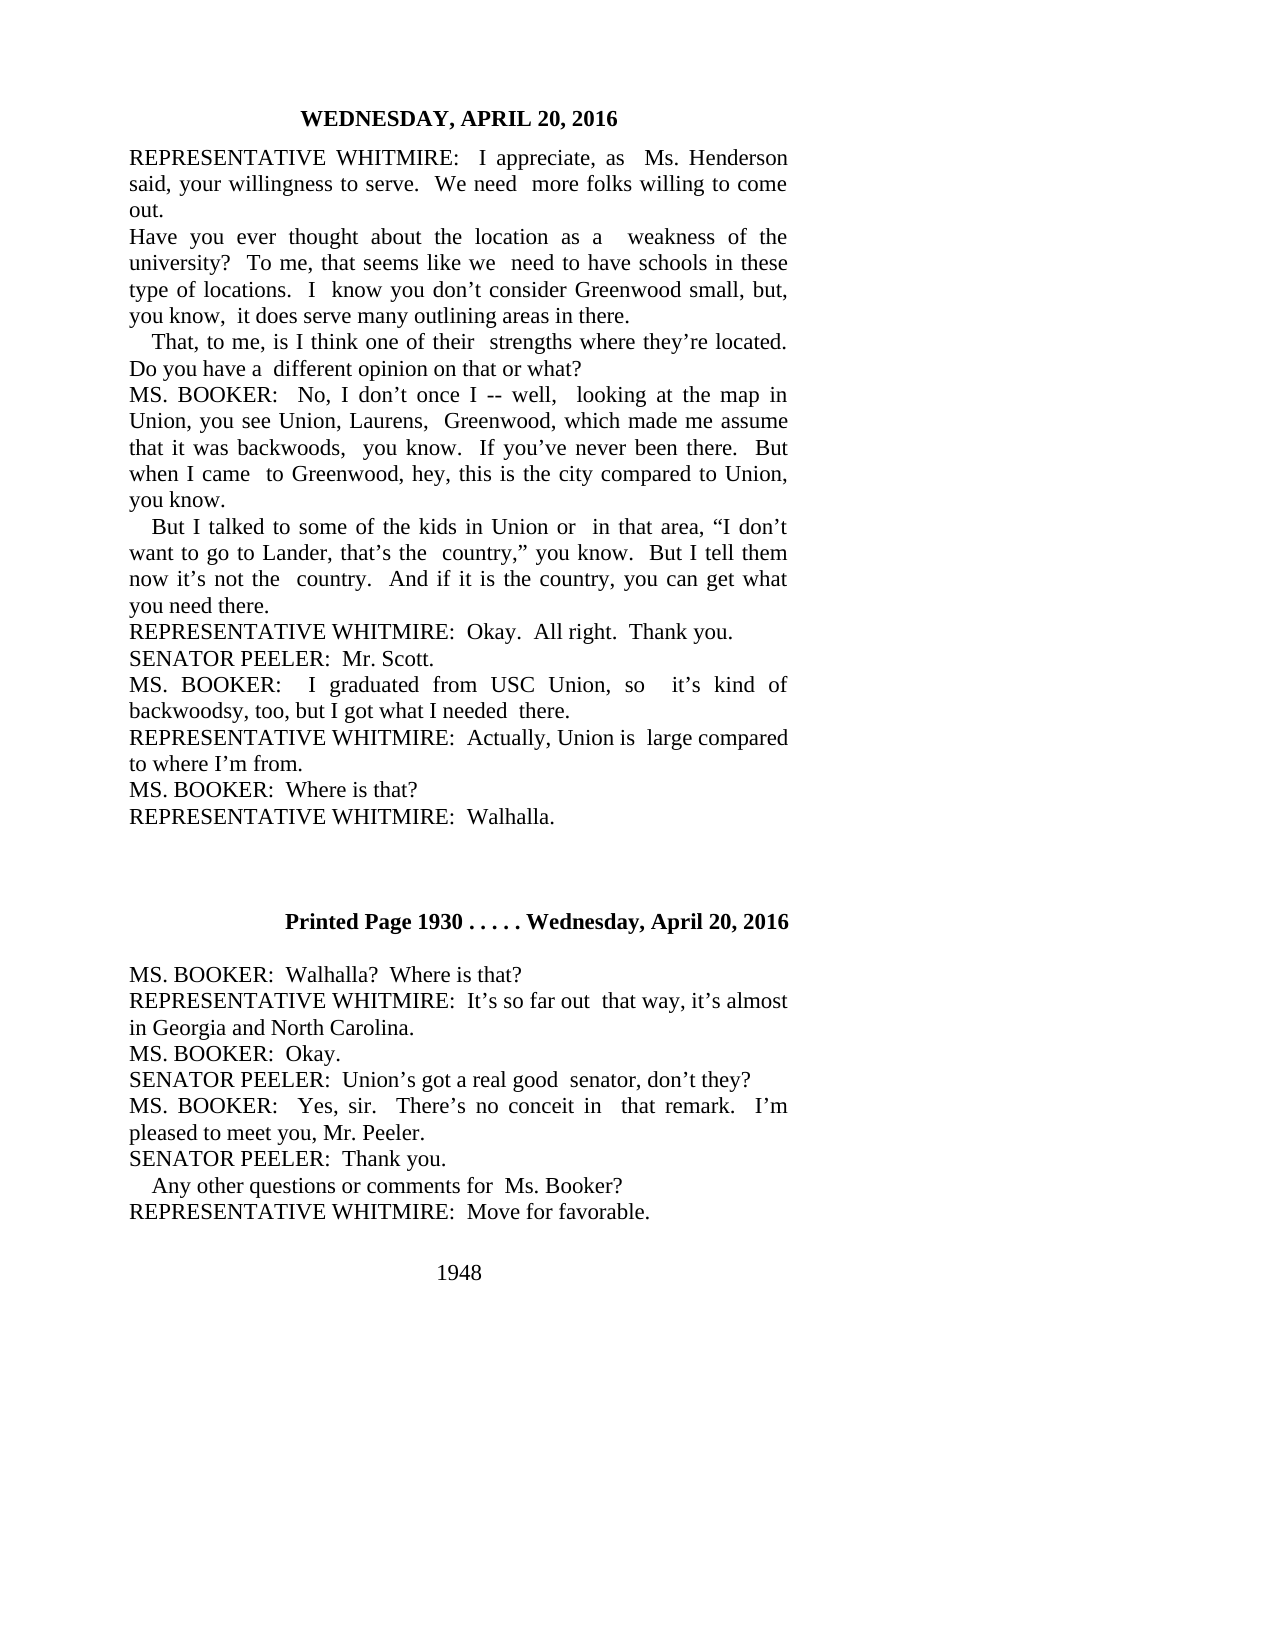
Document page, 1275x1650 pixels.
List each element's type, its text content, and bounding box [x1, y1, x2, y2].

text That, to me, is I think one of their strengths where they’re located. Do you have a different opinion on that or what? [129, 328, 789, 381]
text MS. BOOKER: I graduated from USC Union, so it’s kind of backwoodsy, too, but I got what I needed there. [129, 671, 789, 724]
text SENATOR PEELER: Union’s got a real good senator, don’t they? [129, 1066, 789, 1093]
text REPRESENTATIVE WHITMIRE: Actually, Union is large compared to where I’m from. [129, 724, 789, 776]
text Printed Page 1930 . . . . . Wednesday, April 20, 2016 [129, 908, 789, 934]
text REPRESENTATIVE WHITMIRE: Move for favorable. [129, 1198, 789, 1224]
text SENATOR PEELER: Mr. Scott. [129, 644, 789, 671]
text MS. BOOKER: No, I don’t once I -- well, looking at the map in Union, you see Union, Laurens, Greenwood, which made me assume that it was backwoods, you know. If you’ve never been there. But when I came to Greenwood, hey, this is the city compared to Union, you know. [129, 381, 789, 513]
text Any other questions or comments for Ms. Booker? [129, 1172, 789, 1198]
text SENATOR PEELER: Thank you. [129, 1145, 789, 1172]
text MS. BOOKER: Where is that? [129, 776, 789, 803]
text REPRESENTATIVE WHITMIRE: Walhalla. [129, 803, 789, 829]
text REPRESENTATIVE WHITMIRE: Okay. All right. Thank you. [129, 618, 789, 644]
text Have you ever thought about the location as a weakness of the university? To me, that seems like we need to have schools in these type of locations. I know you don’t consider Greenwood small, but, you know, it does serve many outlining areas in there. [129, 223, 789, 328]
text MS. BOOKER: Walhalla? Where is that? [129, 961, 789, 987]
text MS. BOOKER: Okay. [129, 1040, 789, 1066]
text REPRESENTATIVE WHITMIRE: It’s so far out that way, it’s almost in Georgia and North Carolina. [129, 987, 789, 1040]
text But I talked to some of the kids in Union or in that area, “I don’t want to go to Lander, that’s the country,” you know. But I tell them now it’s not the country. And if it is the country, you can get what you need there. [129, 513, 789, 618]
text MS. BOOKER: Yes, sir. There’s no conceit in that remark. I’m pleased to meet you, Mr. Peeler. [129, 1093, 789, 1145]
text REPRESENTATIVE WHITMIRE: I appreciate, as Ms. Henderson said, your willingness to serve. We need more folks willing to come out. [129, 144, 789, 223]
